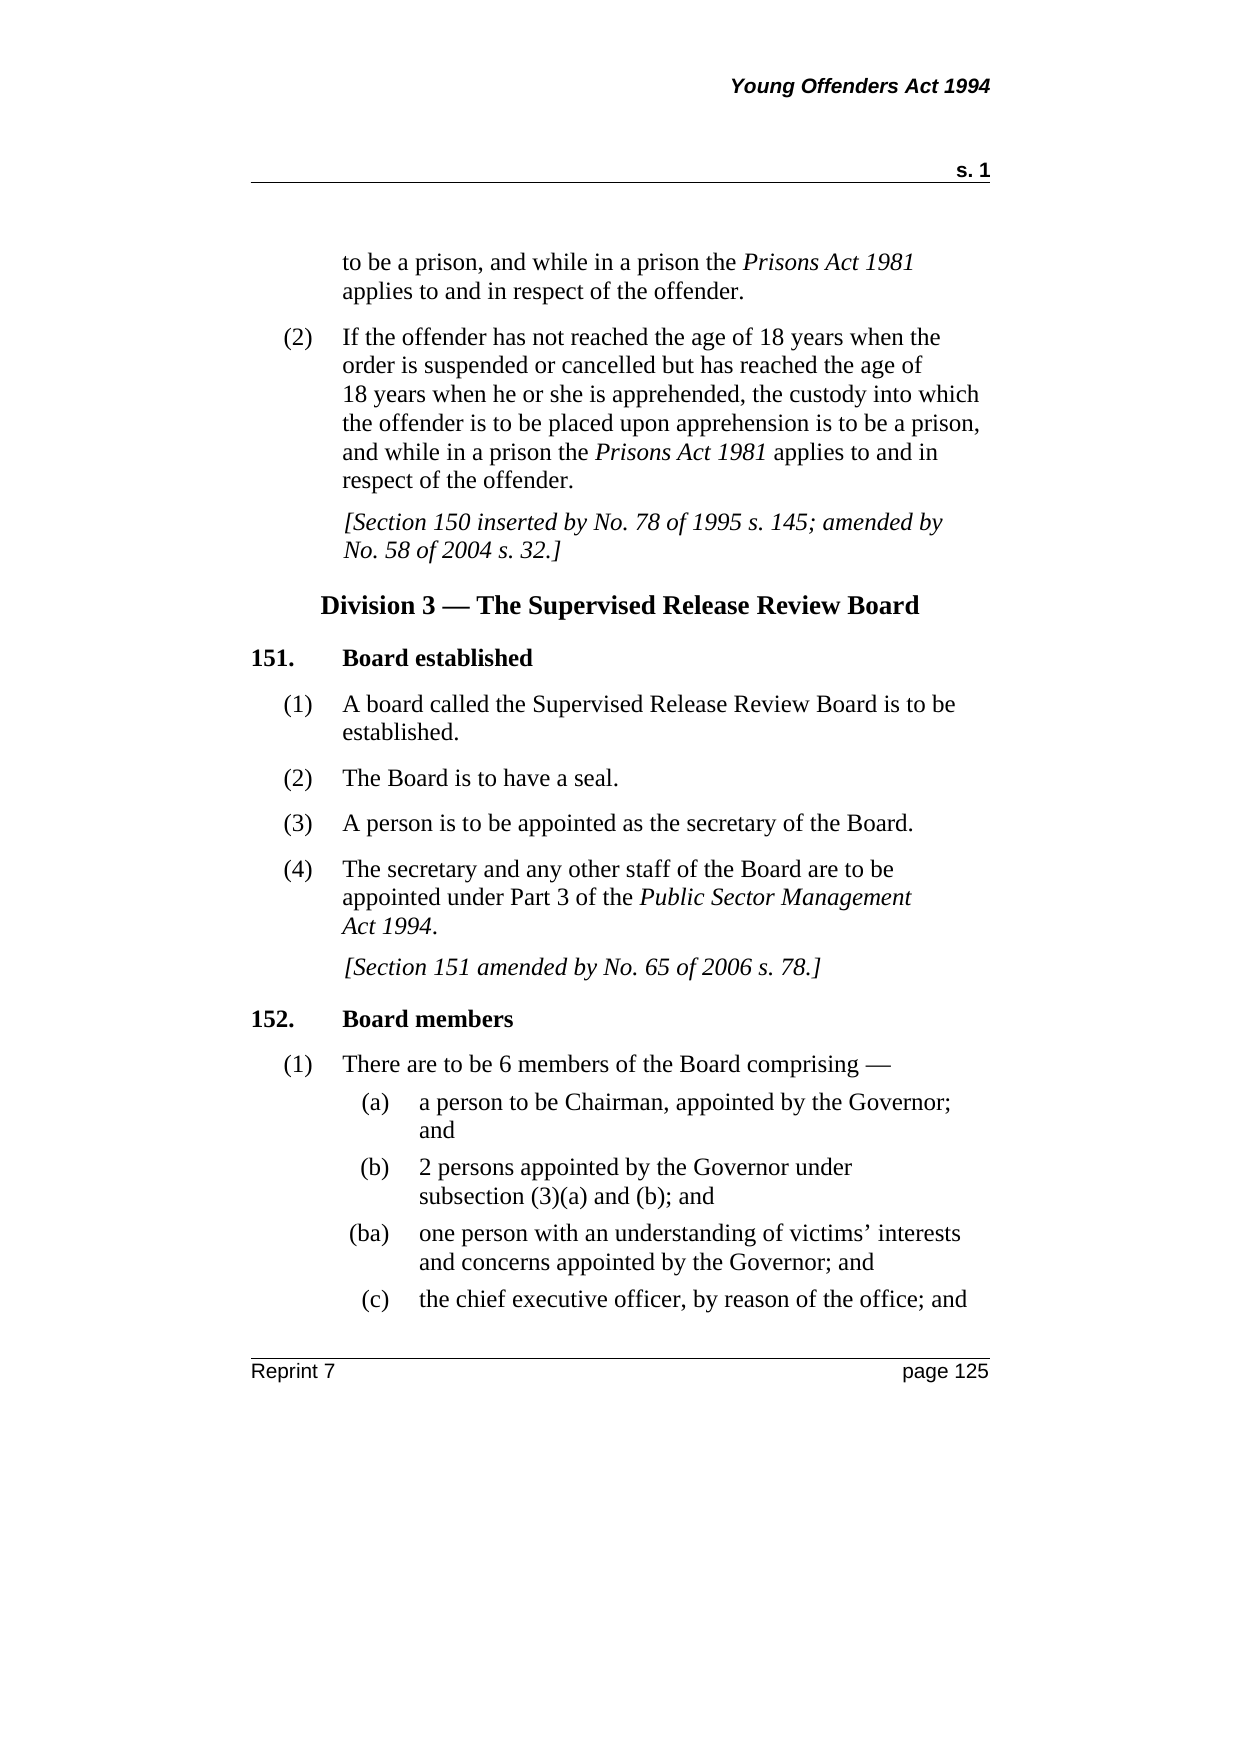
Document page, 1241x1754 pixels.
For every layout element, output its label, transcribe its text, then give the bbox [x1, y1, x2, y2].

text [Section 151 amended by No. 65 of 2006 s. 78.] [251, 952, 990, 981]
text (1) There are to be 6 members of the Board comprising — [251, 1049, 990, 1078]
text (2) If the offender has not reached the age of 18 years when the order is suspended or cancelled but has reached the age of 18 years when he or she is apprehended, the custody into which the offender is to be placed upon apprehension is to be a prison, and while in a prison the Prisons Act 1981 applies to and in respect of the offender. [251, 322, 990, 494]
subtitle 152. Board members [251, 1004, 990, 1033]
text (b) 2 persons appointed by the Governor under subsection (3)(a) and (b); and [251, 1152, 990, 1210]
text (1) A board called the Supervised Release Review Board is to be established. [251, 689, 990, 746]
subtitle 151. Board established [251, 643, 990, 672]
subtitle Division 3 — The Supervised Release Review Board [251, 589, 990, 620]
text (4) The secretary and any other staff of the Board are to be appointed under Part 3 of the Public Sector Management Act 1994. [251, 854, 990, 940]
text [251, 247, 990, 305]
text (2) The Board is to have a seal. [251, 763, 990, 792]
text (3) A person is to be appointed as the secretary of the Board. [251, 808, 990, 837]
text (ba) one person with an understanding of victims’ interests and concerns appointed by the Governor; and [251, 1218, 990, 1276]
text (a) a person to be Chairman, appointed by the Governor; and [251, 1087, 990, 1144]
text (c) the chief executive officer, by reason of the office; and [251, 1284, 990, 1313]
text [Section 150 inserted by No. 78 of 1995 s. 145; amended by No. 58 of 2004 s. 32.] [251, 507, 990, 564]
